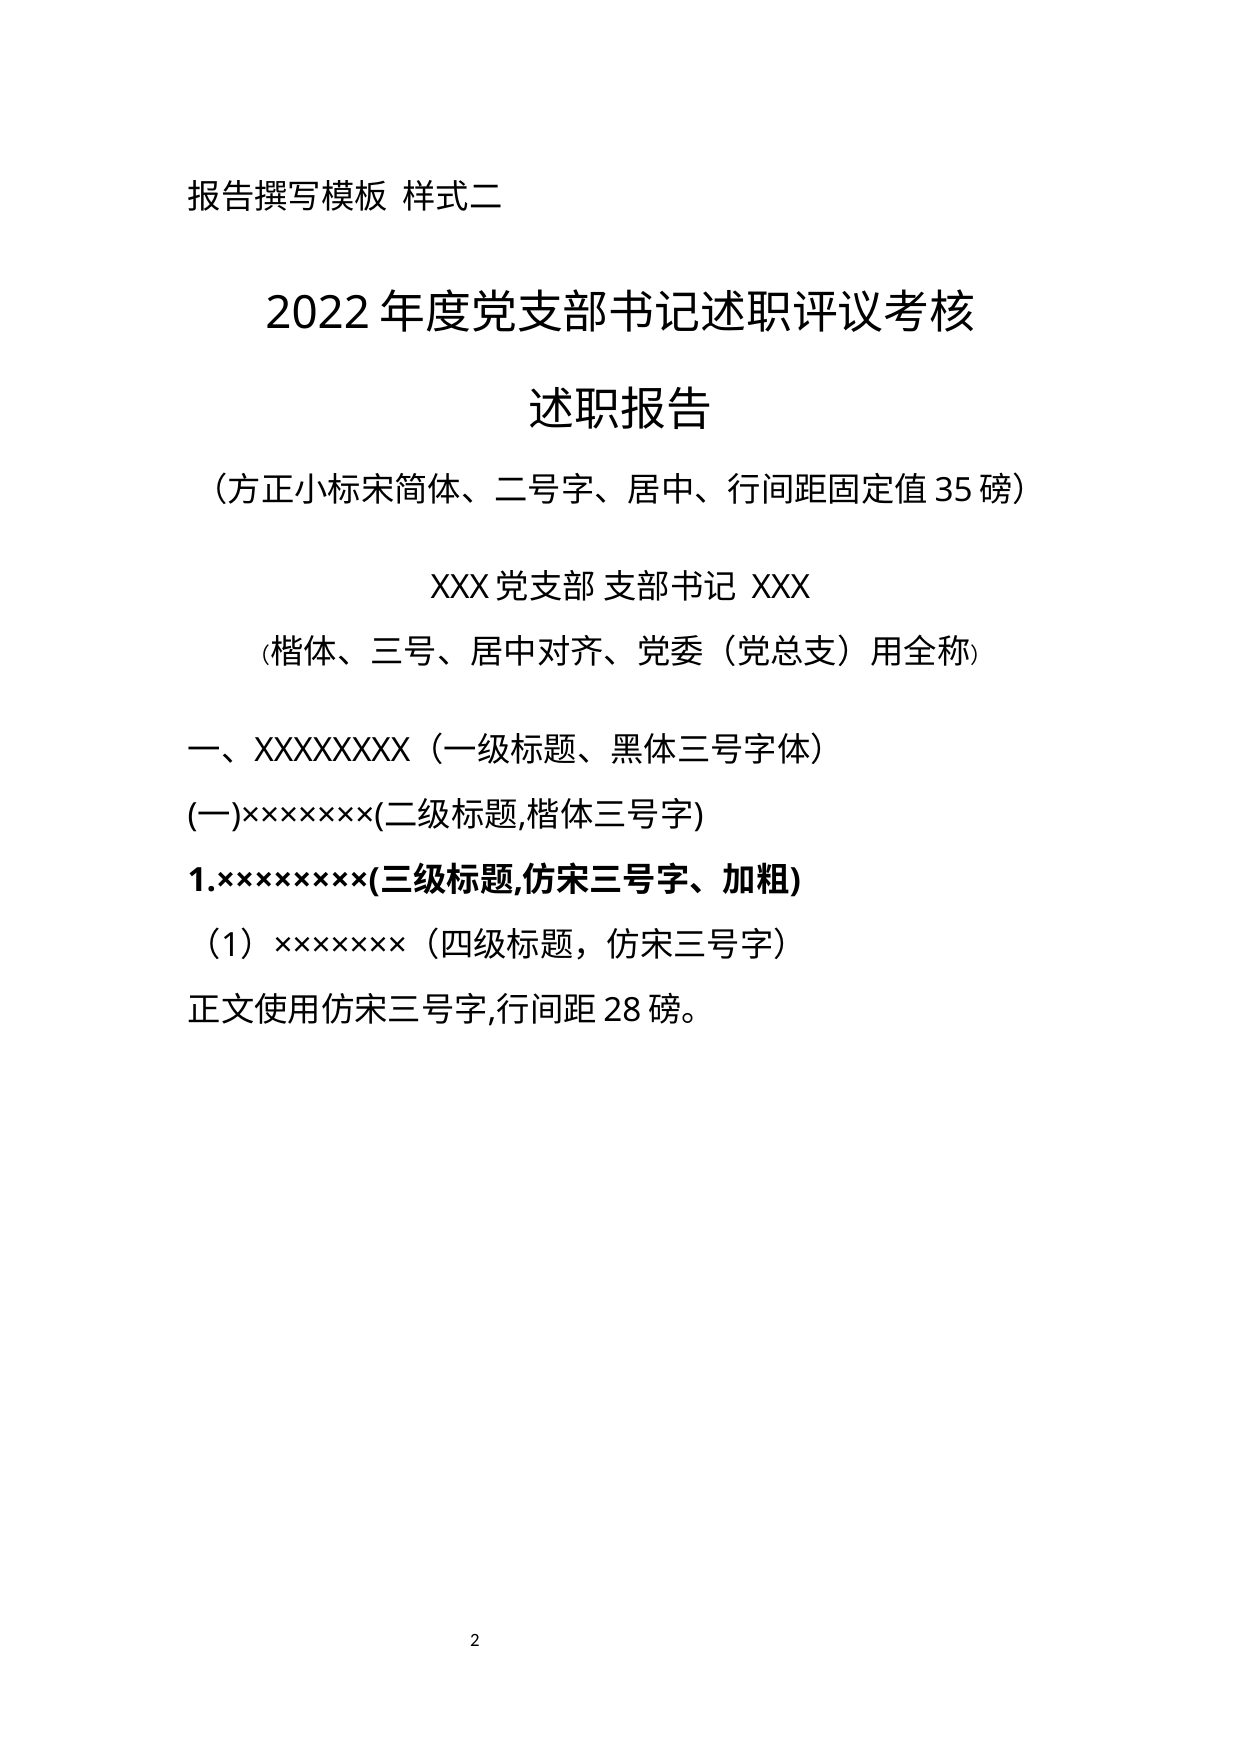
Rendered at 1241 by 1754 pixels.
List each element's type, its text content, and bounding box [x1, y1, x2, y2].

text 正文使用仿宋三号字,行间距28磅。 [187, 974, 1053, 1039]
text 一、XXXXXXXX（一级标题、黑体三号字体） [187, 714, 1053, 779]
text (一)×××××××(二级标题,楷体三号字) [187, 779, 1053, 844]
text （方正小标宋简体、二号字、居中、行间距固定值35磅） [187, 454, 1053, 519]
text 2022年度党支部书记述职评议考核 [187, 259, 1053, 357]
text 报告撰写模板 样式二 [187, 162, 1053, 227]
text 述职报告 [187, 357, 1053, 454]
text （楷体、三号、居中对齐、党委（党总支）用全称） [187, 617, 1053, 682]
text XXX党支部 支部书记 XXX [187, 552, 1053, 617]
text 1.××××××××(三级标题,仿宋三号字、加粗) [187, 844, 1053, 909]
text （1）×××××××（四级标题，仿宋三号字） [187, 909, 1053, 974]
